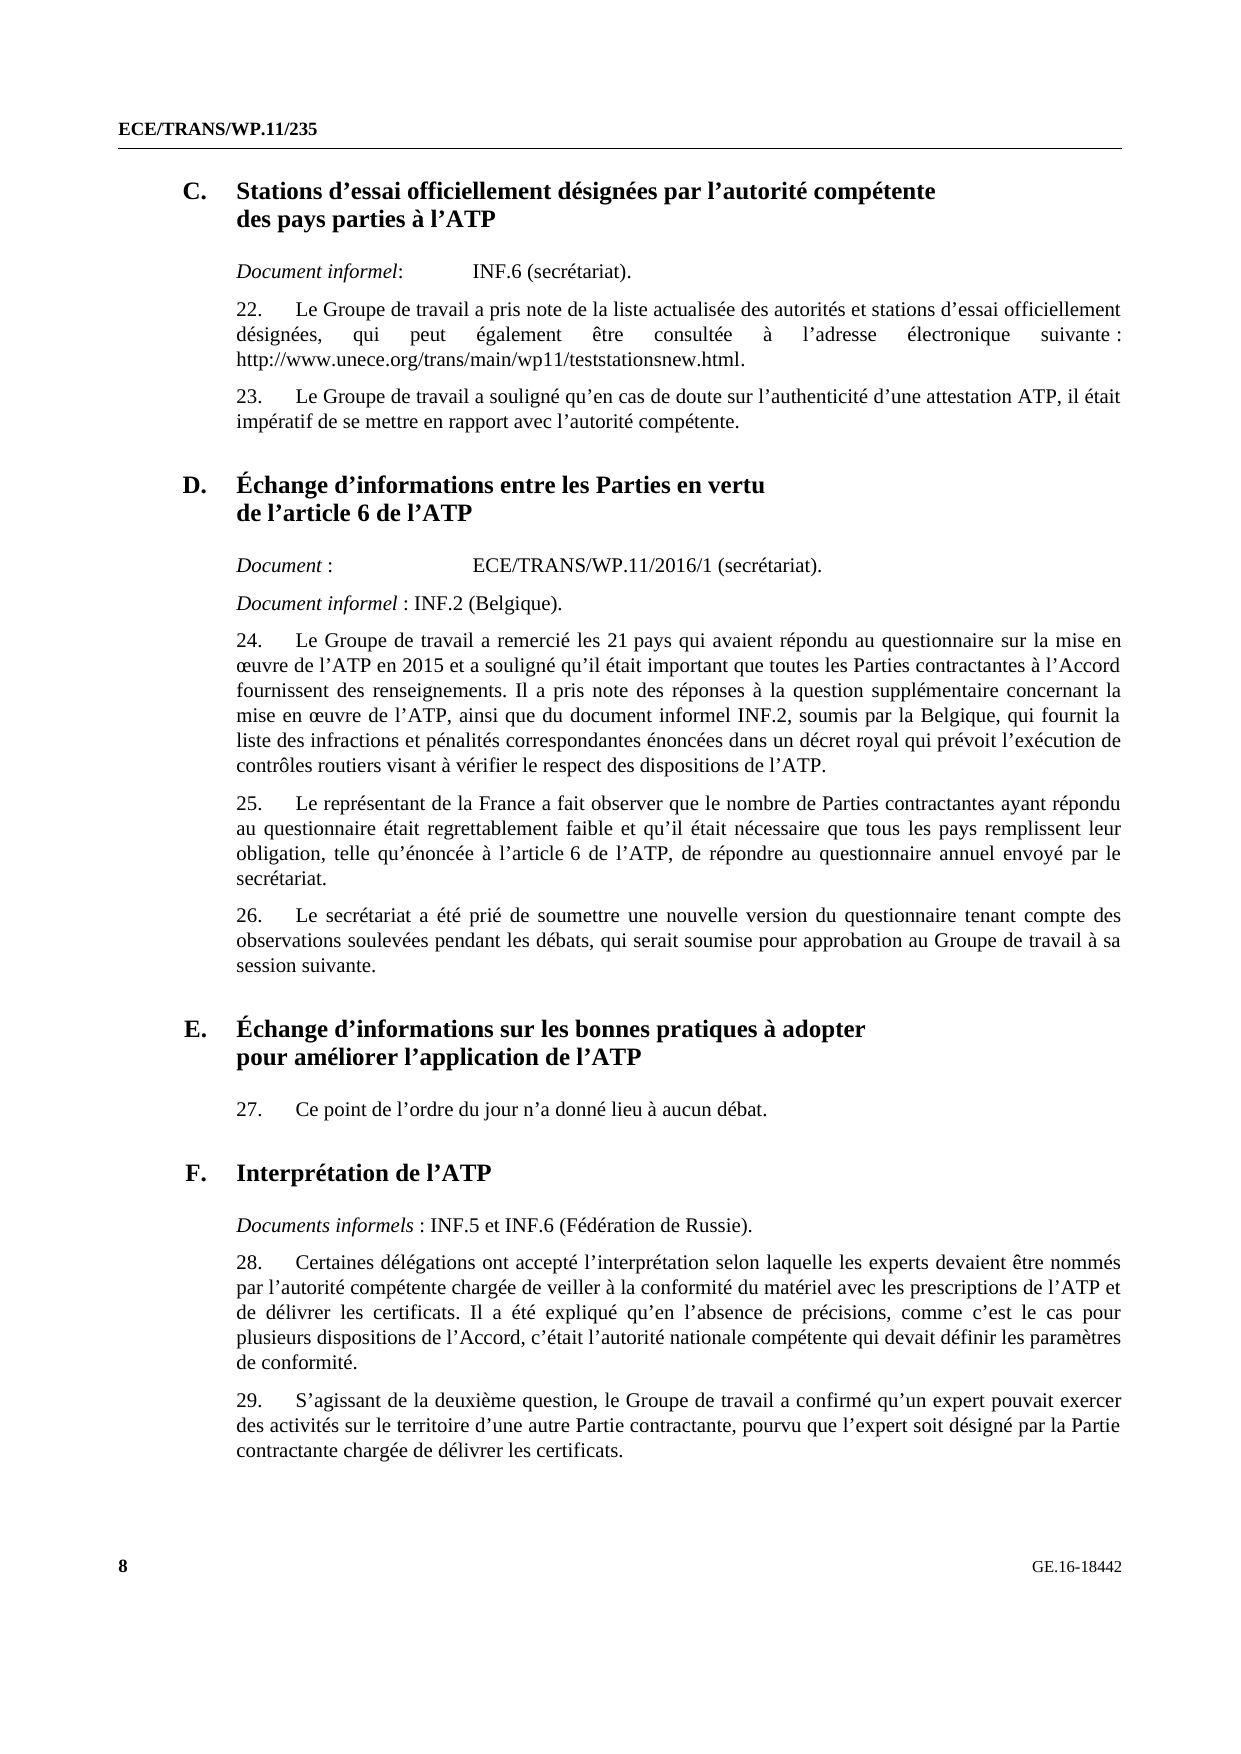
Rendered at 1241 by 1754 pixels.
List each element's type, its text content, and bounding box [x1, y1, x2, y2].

text Le Groupe de travail a souligné qu’en cas de doute sur l’authenticité d’une attestation ATP, il était impératif de se mettre en rapport avec l’autorité compétente. [236, 383, 1122, 433]
text S’agissant de la deuxième question, le Groupe de travail a confirmé qu’un expert pouvait exercer des activités sur le territoire d’une autre Partie contractante, pourvu que l’expert soit désigné par la Partie contractante chargée de délivrer les certificats. [236, 1387, 1122, 1462]
text F. Interprétation de l’ATP [118, 1158, 1004, 1187]
text E. Échange d’informations sur les bonnes pratiques à adopter pour améliorer l’application de l’ATP [118, 1015, 1004, 1071]
text Le Groupe de travail a remercié les 21 pays qui avaient répondu au questionnaire sur la mise en œuvre de l’ATP en 2015 et a souligné qu’il était important que toutes les Parties contractantes à l’Accord fournissent des renseignements. Il a pris note des réponses à la question supplémentaire concernant la mise en œuvre de l’ATP, ainsi que du document informel INF.2, soumis par la Belgique, qui fournit la liste des infractions et pénalités correspondantes énoncées dans un décret royal qui prévoit l’exécution de contrôles routiers visant à vérifier le respect des dispositions de l’ATP. [236, 627, 1122, 777]
text Le secrétariat a été prié de soumettre une nouvelle version du questionnaire tenant compte des observations soulevées pendant les débats, qui serait soumise pour approbation au Groupe de travail à sa session suivante. [236, 902, 1122, 977]
text D. Échange d’informations entre les Parties en vertu de l’article 6 de l’ATP [118, 471, 1004, 527]
text Le Groupe de travail a pris note de la liste actualisée des autorités et stations d’essai officiellement désignées, qui peut également être consultée à l’adresse électronique suivante : http://www.unece.org/trans/main/wp11/teststationsnew.html. [236, 296, 1122, 371]
text Document informel : INF.2 (Belgique). [236, 590, 1004, 615]
text Ce point de l’ordre du jour n’a donné lieu à aucun débat. [236, 1096, 1122, 1121]
text Certaines délégations ont accepté l’interprétation selon laquelle les experts devaient être nommés par l’autorité compétente chargée de veiller à la conformité du matériel avec les prescriptions de l’ATP et de délivrer les certificats. Il a été expliqué qu’en l’absence de précisions, comme c’est le cas pour plusieurs dispositions de l’Accord, c’était l’autorité nationale compétente qui devait définir les paramètres de conformité. [236, 1249, 1122, 1374]
text Document : ECE/TRANS/WP.11/2016/1 (secrétariat). [236, 552, 1004, 577]
text Documents informels : INF.5 et INF.6 (Fédération de Russie). [236, 1212, 1004, 1237]
text C. Stations d’essai officiellement désignées par l’autorité compétente des pays parties à l’ATP [118, 177, 1004, 233]
text Le représentant de la France a fait observer que le nombre de Parties contractantes ayant répondu au questionnaire était regrettablement faible et qu’il était nécessaire que tous les pays remplissent leur obligation, telle qu’énoncée à l’article 6 de l’ATP, de répondre au questionnaire annuel envoyé par le secrétariat. [236, 790, 1122, 890]
text Document informel: INF.6 (secrétariat). [236, 258, 1004, 283]
